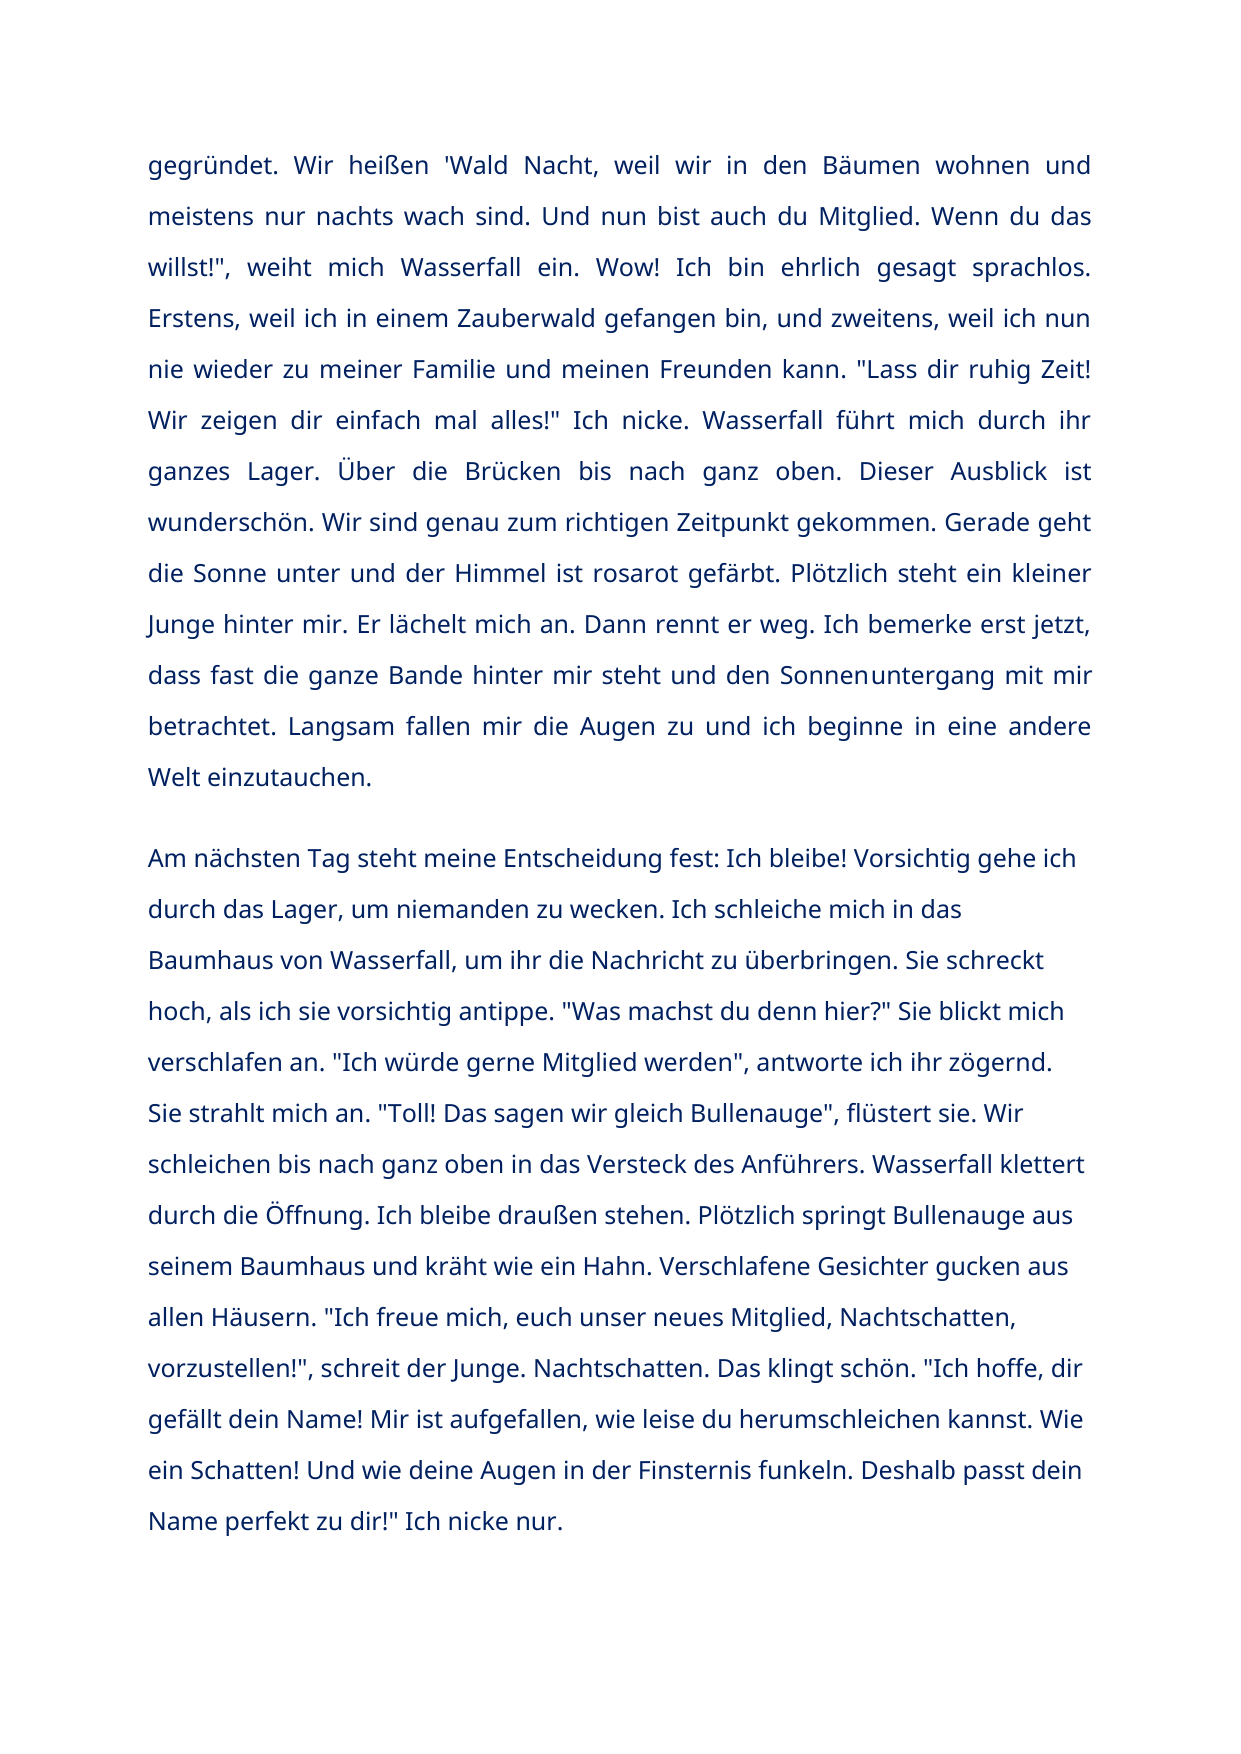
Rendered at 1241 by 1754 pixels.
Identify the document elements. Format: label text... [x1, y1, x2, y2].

text Am nächsten Tag steht meine Entscheidung fest: Ich bleibe! Vorsichtig gehe ich durch das Lager, um niemanden zu wecken. Ich schleiche mich in das Baumhaus von Wasserfall, um ihr die Nachricht zu überbringen. Sie schreckt hoch, als ich sie vorsichtig antippe. "Was machst du denn hier?" Sie blickt mich verschlafen an. "Ich würde gerne Mitglied werden", antworte ich ihr zögernd. Sie strahlt mich an. "Toll! Das sagen wir gleich Bullenauge", flüstert sie. Wir schleichen bis nach ganz oben in das Versteck des Anführers. Wasserfall klettert durch die Öffnung. Ich bleibe draußen stehen. Plötzlich springt Bullenauge aus seinem Baumhaus und kräht wie ein Hahn. Verschlafene Gesichter gucken aus allen Häusern. "Ich freue mich, euch unser neues Mitglied, Nachtschatten, vorzustellen!", schreit der Junge. Nachtschatten. Das klingt schön. "Ich hoffe, dir gefällt dein Name! Mir ist aufgefallen, wie leise du herumschleichen kannst. Wie ein Schatten! Und wie deine Augen in der Finsternis funkeln. Deshalb passt dein Name perfekt zu dir!" Ich nicke nur. [148, 840, 1093, 1538]
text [148, 148, 1093, 794]
